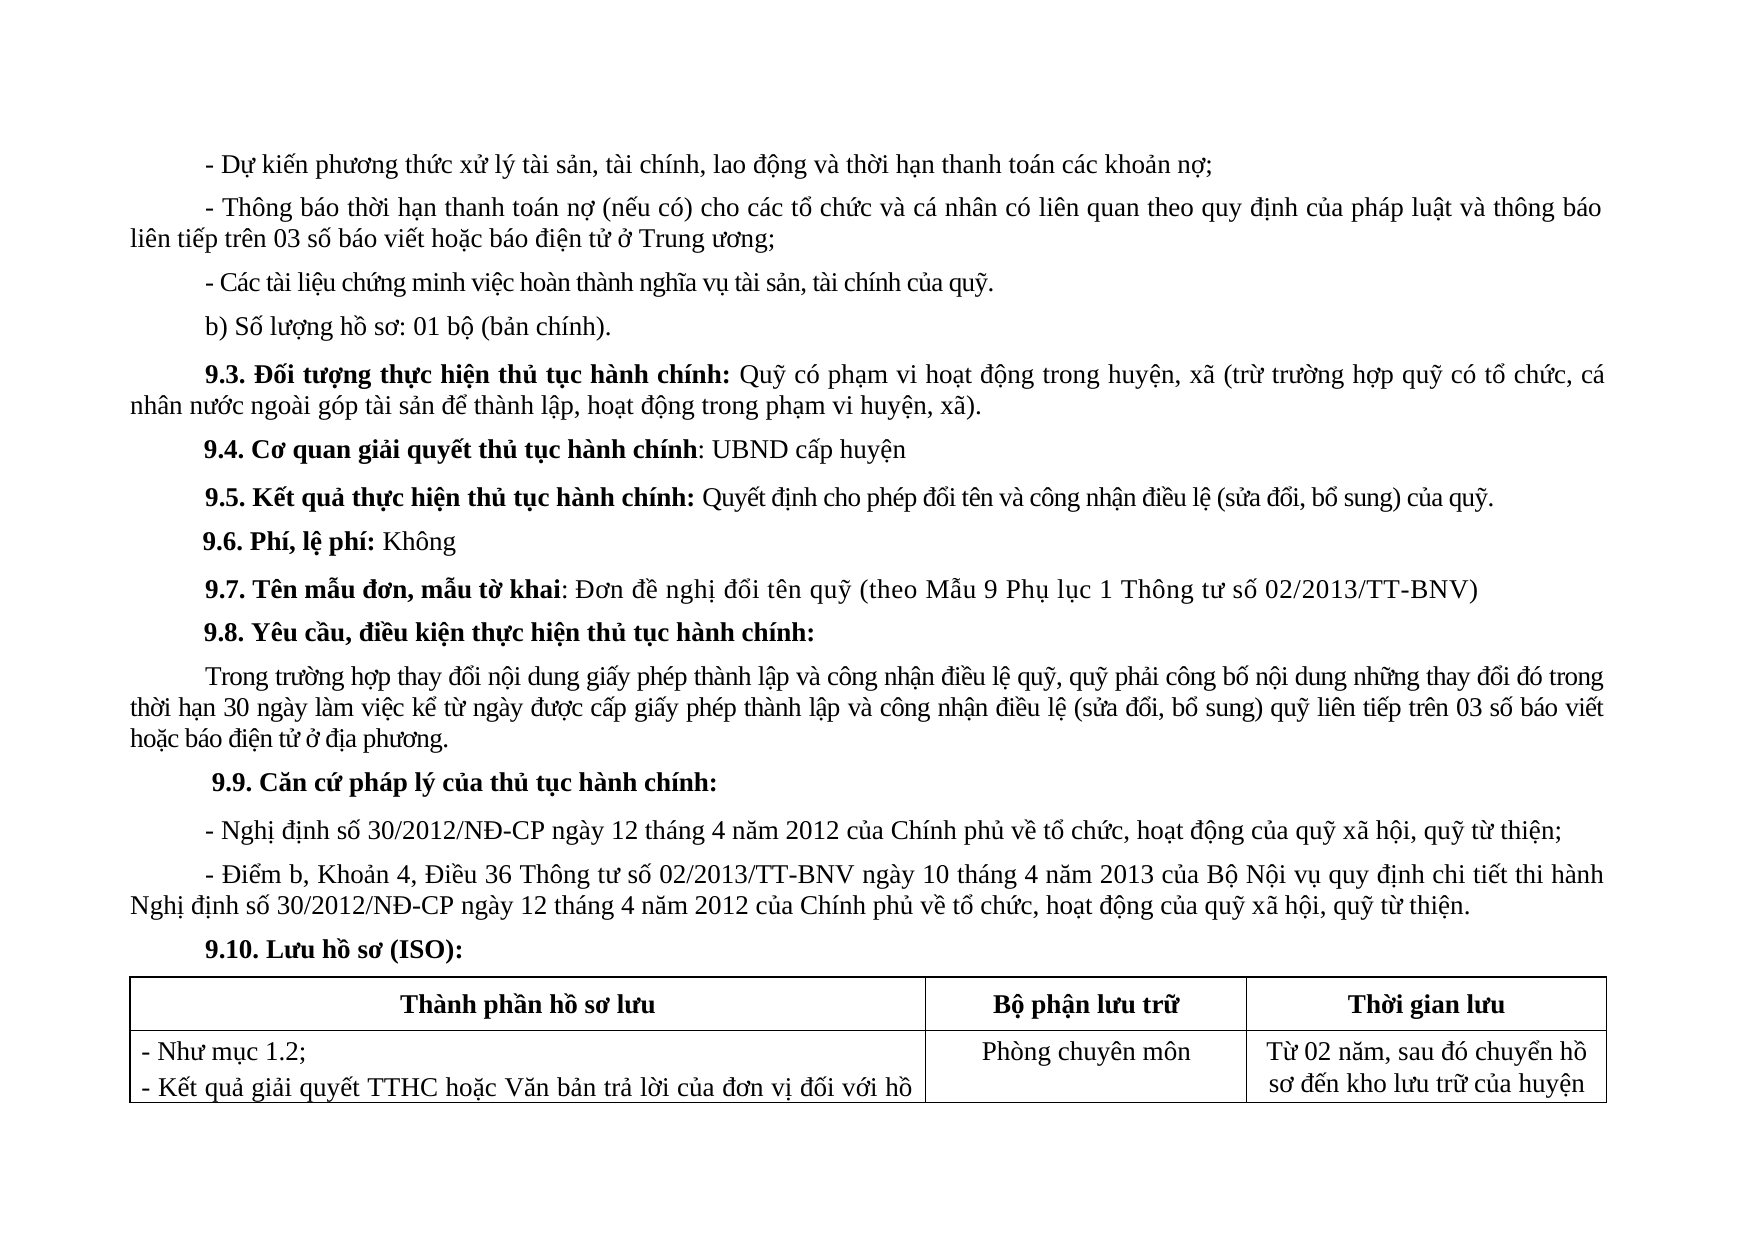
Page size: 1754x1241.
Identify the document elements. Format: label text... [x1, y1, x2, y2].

text 9.5. Kết quả thực hiện thủ tục hành chính: Quyết định cho phép đổi tên và công nhận điều lệ (sửa đổi, bổ sung) của quỹ. [130, 481, 1606, 512]
text 9.7. Tên mẫu đơn, mẫu tờ khai: Đơn đề nghị đổi tên quỹ (theo Mẫu 9 Phụ lục 1 Thông tư số 02/2013/TT-BNV) [130, 573, 1606, 604]
text - Điểm b, Khoản 4, Điều 36 Thông tư số 02/2013/TT-BNV ngày 10 tháng 4 năm 2013 của Bộ Nội vụ quy định chi tiết thi hành Nghị định số 30/2012/NĐ-CP ngày 12 tháng 4 năm 2012 của Chính phủ về tổ chức, hoạt động của quỹ xã hội, quỹ từ thiện. [130, 858, 1606, 920]
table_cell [1247, 1031, 1606, 1102]
text 9.9. Căn cứ pháp lý của thủ tục hành chính: [130, 766, 1606, 797]
text - Nghị định số 30/2012/NĐ-CP ngày 12 tháng 4 năm 2012 của Chính phủ về tổ chức, hoạt động của quỹ xã hội, quỹ từ thiện; [130, 814, 1606, 846]
table_header Bộ phận lưu trữ [926, 978, 1246, 1030]
text Trong trường hợp thay đổi nội dung giấy phép thành lập và công nhận điều lệ quỹ, quỹ phải công bố nội dung những thay đổi đó trong thời hạn 30 ngày làm việc kể từ ngày được cấp giấy phép thành lập và công nhận điều lệ (sửa đổi, bổ sung) quỹ liên tiếp trên 03 số báo viết hoặc báo điện tử ở địa phương. [130, 660, 1606, 754]
text - Thông báo thời hạn thanh toán nợ (nếu có) cho các tổ chức và cá nhân có liên quan theo quy định của pháp luật và thông báo liên tiếp trên 03 số báo viết hoặc báo điện tử ở Trung ương; [130, 191, 1606, 254]
text - Dự kiến phương thức xử lý tài sản, tài chính, lao động và thời hạn thanh toán các khoản nợ; [130, 148, 1606, 179]
text 9.10. Lưu hồ sơ (ISO): [130, 933, 1606, 964]
text 9.6. Phí, lệ phí: Không [130, 525, 1606, 556]
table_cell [131, 1031, 925, 1102]
table_header Thành phần hồ sơ lưu [131, 978, 925, 1030]
text - Các tài liệu chứng minh việc hoàn thành nghĩa vụ tài sản, tài chính của quỹ. [130, 266, 1606, 297]
text 9.3. Đối tượng thực hiện thủ tục hành chính: Quỹ có phạm vi hoạt động trong huyện, xã (trừ trường hợp quỹ có tổ chức, cá nhân nước ngoài góp tài sản để thành lập, hoạt động trong phạm vi huyện, xã). [130, 358, 1606, 420]
table_cell Phòng chuyên môn [926, 1031, 1246, 1102]
text b) Số lượng hồ sơ: 01 bộ (bản chính). [130, 310, 1606, 341]
table_header Thời gian lưu [1247, 978, 1606, 1030]
text 9.8. Yêu cầu, điều kiện thực hiện thủ tục hành chính: [130, 617, 1606, 648]
text 9.4. Cơ quan giải quyết thủ tục hành chính: UBND cấp huyện [130, 433, 1606, 464]
